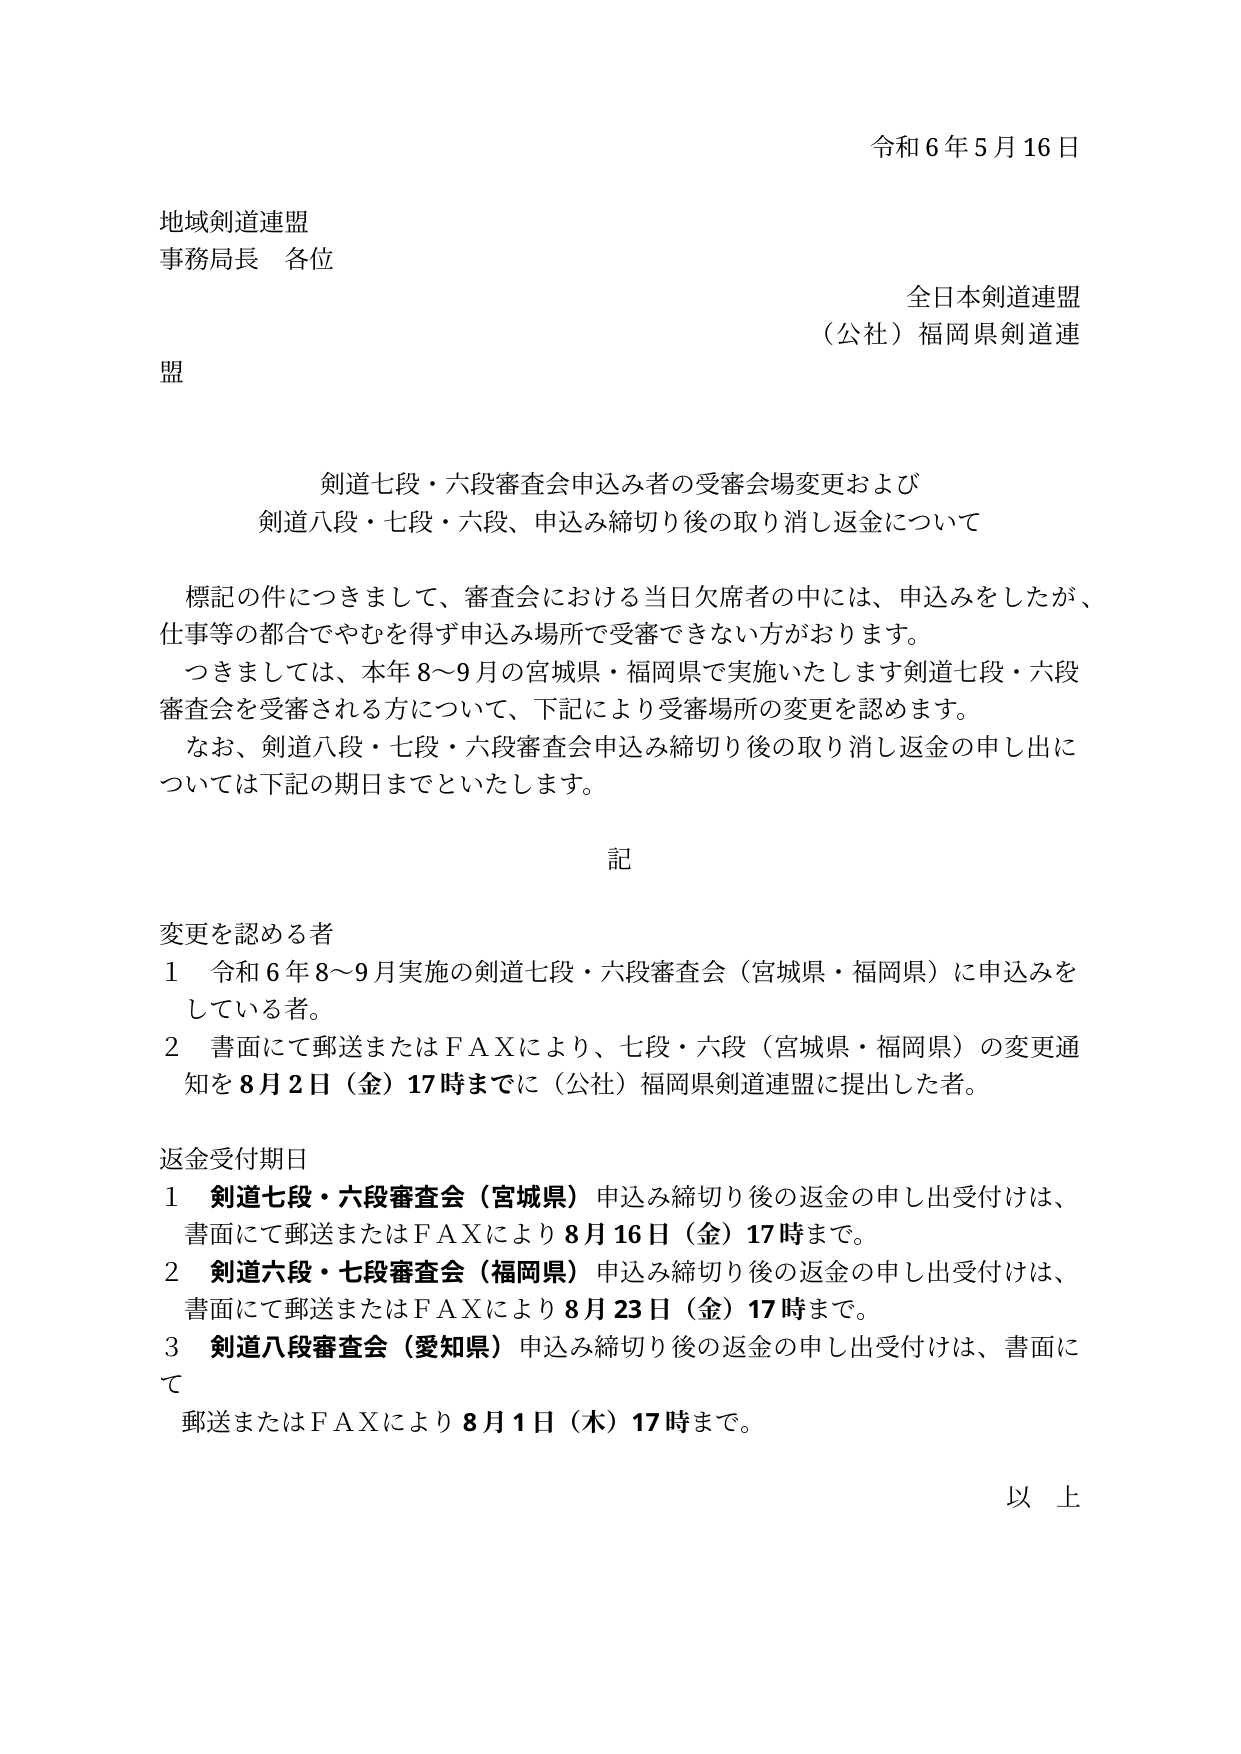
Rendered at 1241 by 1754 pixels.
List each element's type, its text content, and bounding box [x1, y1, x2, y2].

text 返金受付期日 [159, 1139, 1081, 1177]
text １ 剣道七段・六段審査会（宮城県）申込み締切り後の返金の申し出受付けは、 書面にて郵送またはＦＡＸにより8月16日（金）17時まで。 [159, 1177, 1081, 1252]
text ３ 剣道八段審査会（愛知県）申込み締切り後の返金の申し出受付けは、書面にて [159, 1327, 1081, 1402]
text 令和6年5月16日 [159, 127, 1081, 164]
text 標記の件につきまして、審査会における当日欠席者の中には、申込みをしたが、仕事等の都合でやむを得ず申込み場所で受審できない方がおります。 [159, 577, 1081, 652]
text 全日本剣道連盟 [159, 277, 1081, 314]
text 事務局長 各位 [159, 239, 1081, 277]
subtitle 記 [159, 839, 1081, 877]
text 剣道七段・六段審査会申込み者の受審会場変更および [159, 464, 1081, 502]
text 地域剣道連盟 [159, 202, 1081, 239]
text なお、剣道八段・七段・六段審査会申込み締切り後の取り消し返金の申し出については下記の期日までといたします。 [159, 727, 1081, 802]
text 郵送またはＦＡＸにより 8月1日（木）17時まで。 [181, 1402, 1081, 1439]
text （公社）福岡県剣道連盟 [159, 314, 1081, 389]
text ２ 剣道六段・七段審査会（福岡県）申込み締切り後の返金の申し出受付けは、 書面にて郵送またはＦＡＸにより8月23日（金）17時まで。 [159, 1252, 1081, 1327]
text ２ 書面にて郵送またはＦＡＸにより、七段・六段（宮城県・福岡県）の変更通知を8月2日（金）17時までに（公社）福岡県剣道連盟に提出した者。 [159, 1027, 1081, 1102]
text 以 上 [159, 1477, 1081, 1514]
text １ 令和6年8～9月実施の剣道七段・六段審査会（宮城県・福岡県）に申込みをしている者。 [159, 952, 1081, 1027]
text 変更を認める者 [159, 914, 1081, 952]
text つきましては、本年8～9月の宮城県・福岡県で実施いたします剣道七段・六段審査会を受審される方について、下記により受審場所の変更を認めます。 [159, 652, 1081, 727]
text 剣道八段・七段・六段、申込み締切り後の取り消し返金について [159, 502, 1081, 539]
